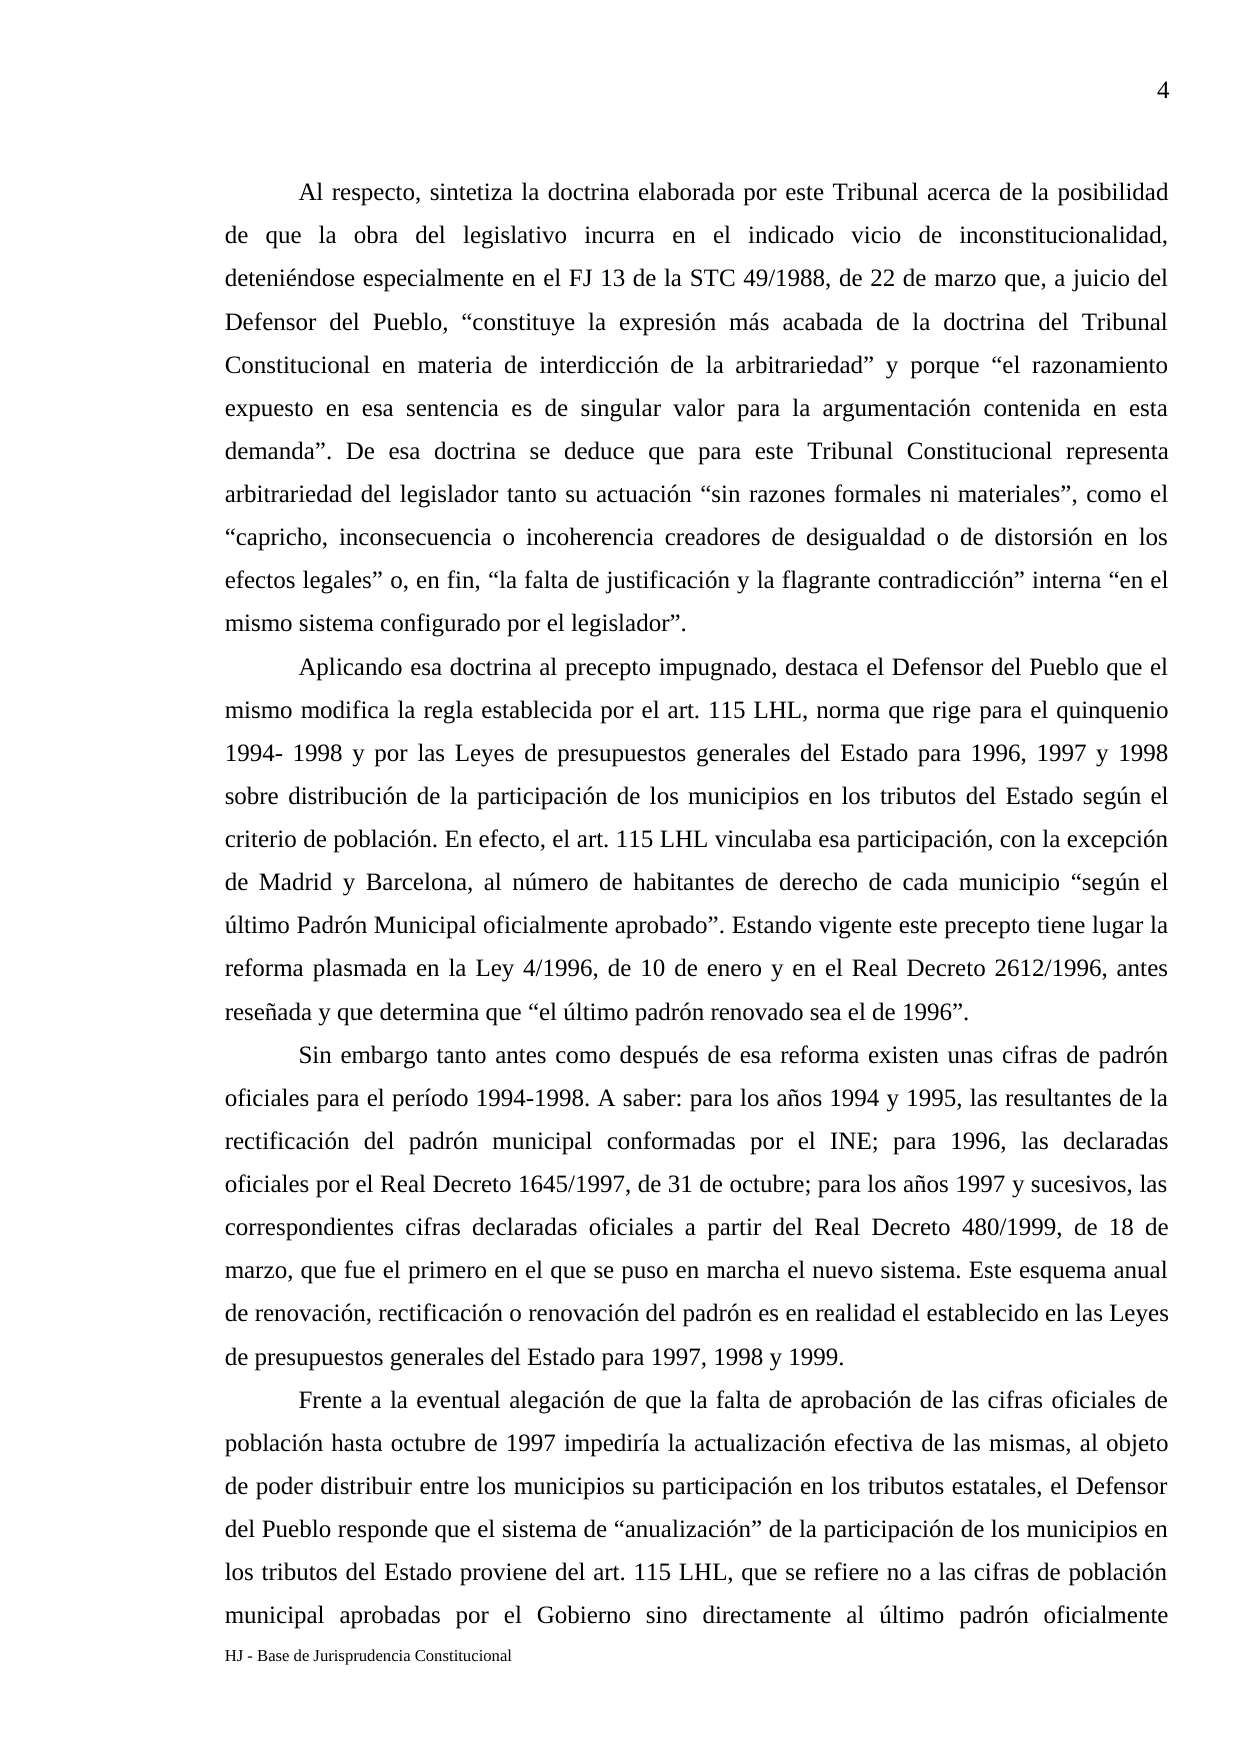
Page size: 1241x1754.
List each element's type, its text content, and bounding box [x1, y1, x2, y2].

text Sin embargo tanto antes como después de esa reforma existen unas cifras de padrón oficiales para el período 1994-1998. A saber: para los años 1994 y 1995, las resultantes de la rectificación del padrón municipal conformadas por el INE; para 1996, las declaradas oficiales por el Real Decreto 1645/1997, de 31 de octubre; para los años 1997 y sucesivos, las correspondientes cifras declaradas oficiales a partir del Real Decreto 480/1999, de 18 de marzo, que fue el primero en el que se puso en marcha el nuevo sistema. Este esquema anual de renovación, rectificación o renovación del padrón es en realidad el establecido en las Leyes de presupuestos generales del Estado para 1997, 1998 y 1999. [224, 1040, 1169, 1370]
text Al respecto, sintetiza la doctrina elaborada por este Tribunal acerca de la posibilidad de que la obra del legislativo incurra en el indicado vicio de inconstitucionalidad, deteniéndose especialmente en el FJ 13 de la STC 49/1988, de 22 de marzo que, a juicio del Defensor del Pueblo, “constituye la expresión más acabada de la doctrina del Tribunal Constitucional en materia de interdicción de la arbitrariedad” y porque “el razonamiento expuesto en esa sentencia es de singular valor para la argumentación contenida en esta demanda”. De esa doctrina se deduce que para este Tribunal Constitucional representa arbitrariedad del legislador tanto su actuación “sin razones formales ni materiales”, como el “capricho, inconsecuencia o incoherencia creadores de desigualdad o de distorsión en los efectos legales” o, en fin, “la falta de justificación y la flagrante contradicción” interna “en el mismo sistema configurado por el legislador”. [224, 177, 1169, 637]
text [224, 1385, 1169, 1629]
text Aplicando esa doctrina al precepto impugnado, destaca el Defensor del Pueblo que el mismo modifica la regla establecida por el art. 115 LHL, norma que rige para el quinquenio 1994- 1998 y por las Leyes de presupuestos generales del Estado para 1996, 1997 y 1998 sobre distribución de la participación de los municipios en los tributos del Estado según el criterio de población. En efecto, el art. 115 LHL vinculaba esa participación, con la excepción de Madrid y Barcelona, al número de habitantes de derecho de cada municipio “según el último Padrón Municipal oficialmente aprobado”. Estando vigente este precepto tiene lugar la reforma plasmada en la Ley 4/1996, de 10 de enero y en el Real Decreto 2612/1996, antes reseñada y que determina que “el último padrón renovado sea el de 1996”. [224, 652, 1169, 1025]
